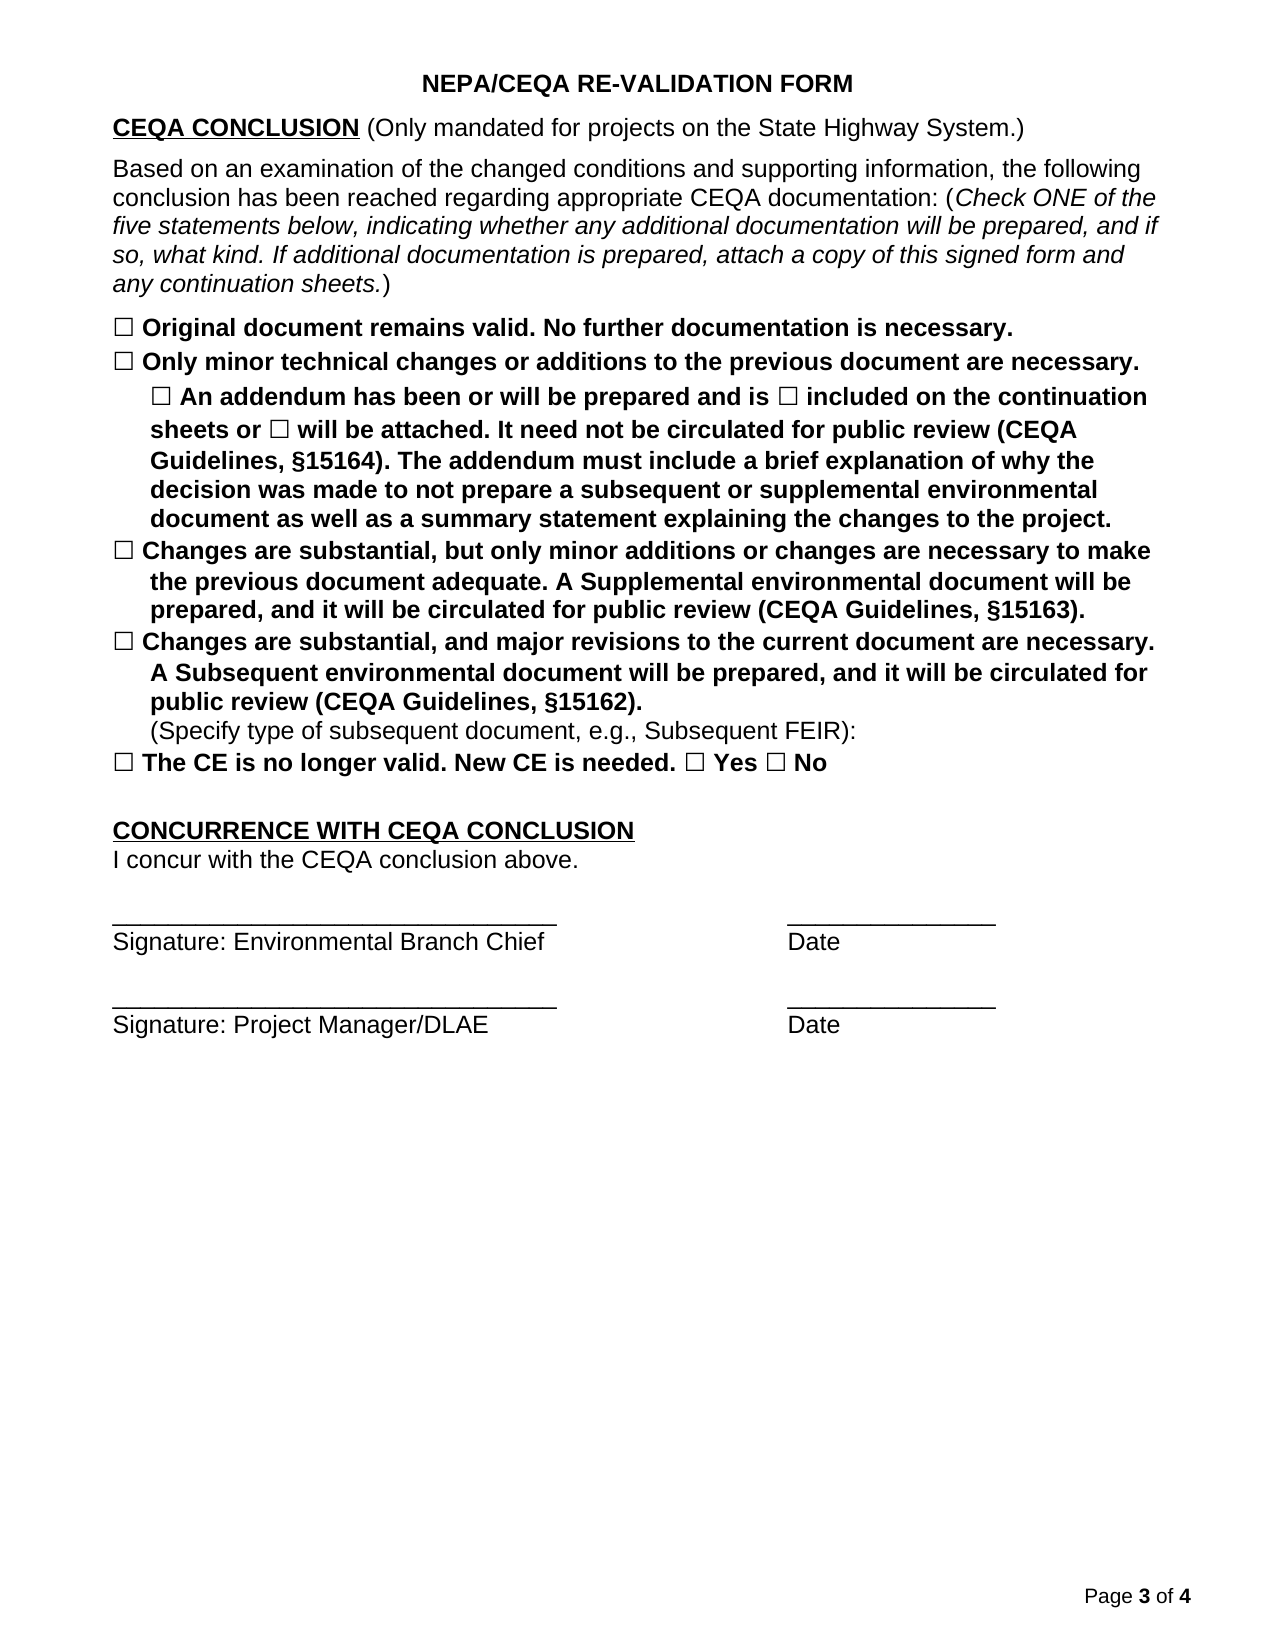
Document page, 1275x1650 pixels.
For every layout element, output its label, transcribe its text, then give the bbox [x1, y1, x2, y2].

text Based on an examination of the changed conditions and supporting information, the following conclusion has been reached regarding appropriate CEQA documentation: (Check ONE of the five statements below, indicating whether any additional documentation will be prepared, and if so, what kind. If additional documentation is prepared, attach a copy of this signed form and any continuation sheets.) [112, 154, 1162, 297]
text The CE is no longer valid. New CE is needed. Yes No [112, 744, 1162, 778]
text Changes are substantial, but only minor additions or changes are necessary to make the previous document adequate. A Supplemental environmental document will be prepared, and it will be circulated for public review (CEQA Guidelines, §15163). [112, 532, 1162, 624]
text I concur with the CEQA conclusion above. [112, 845, 1162, 873]
text Signature: Environmental Branch Chief Date [112, 927, 1162, 956]
text Changes are substantial, and major revisions to the current document are necessary. A Subsequent environmental document will be prepared, and it will be circulated for public review (CEQA Guidelines, §15162). (Specify type of subsequent document, e.g., Subsequent FEIR): [112, 624, 1162, 744]
text Only minor technical changes or additions to the previous document are necessary. An addendum has been or will be prepared and is included on the continuation sheets or will be attached. It need not be circulated for public review (CEQA Guidelines, §15164). The addendum must include a brief explanation of why the decision was made to not prepare a subsequent or supplemental environmental document as well as a summary statement explaining the changes to the project. [112, 344, 1162, 532]
text ________________________________ _______________ [112, 981, 1162, 1010]
text ________________________________ _______________ [112, 898, 1162, 927]
text CEQA CONCLUSION (Only mandated for projects on the State Highway System.) [112, 112, 1162, 141]
text Signature: Project Manager/DLAE Date [112, 1010, 1162, 1038]
text CONCURRENCE WITH CEQA CONCLUSION [112, 816, 1162, 845]
text Original document remains valid. No further documentation is necessary. [112, 310, 1162, 344]
